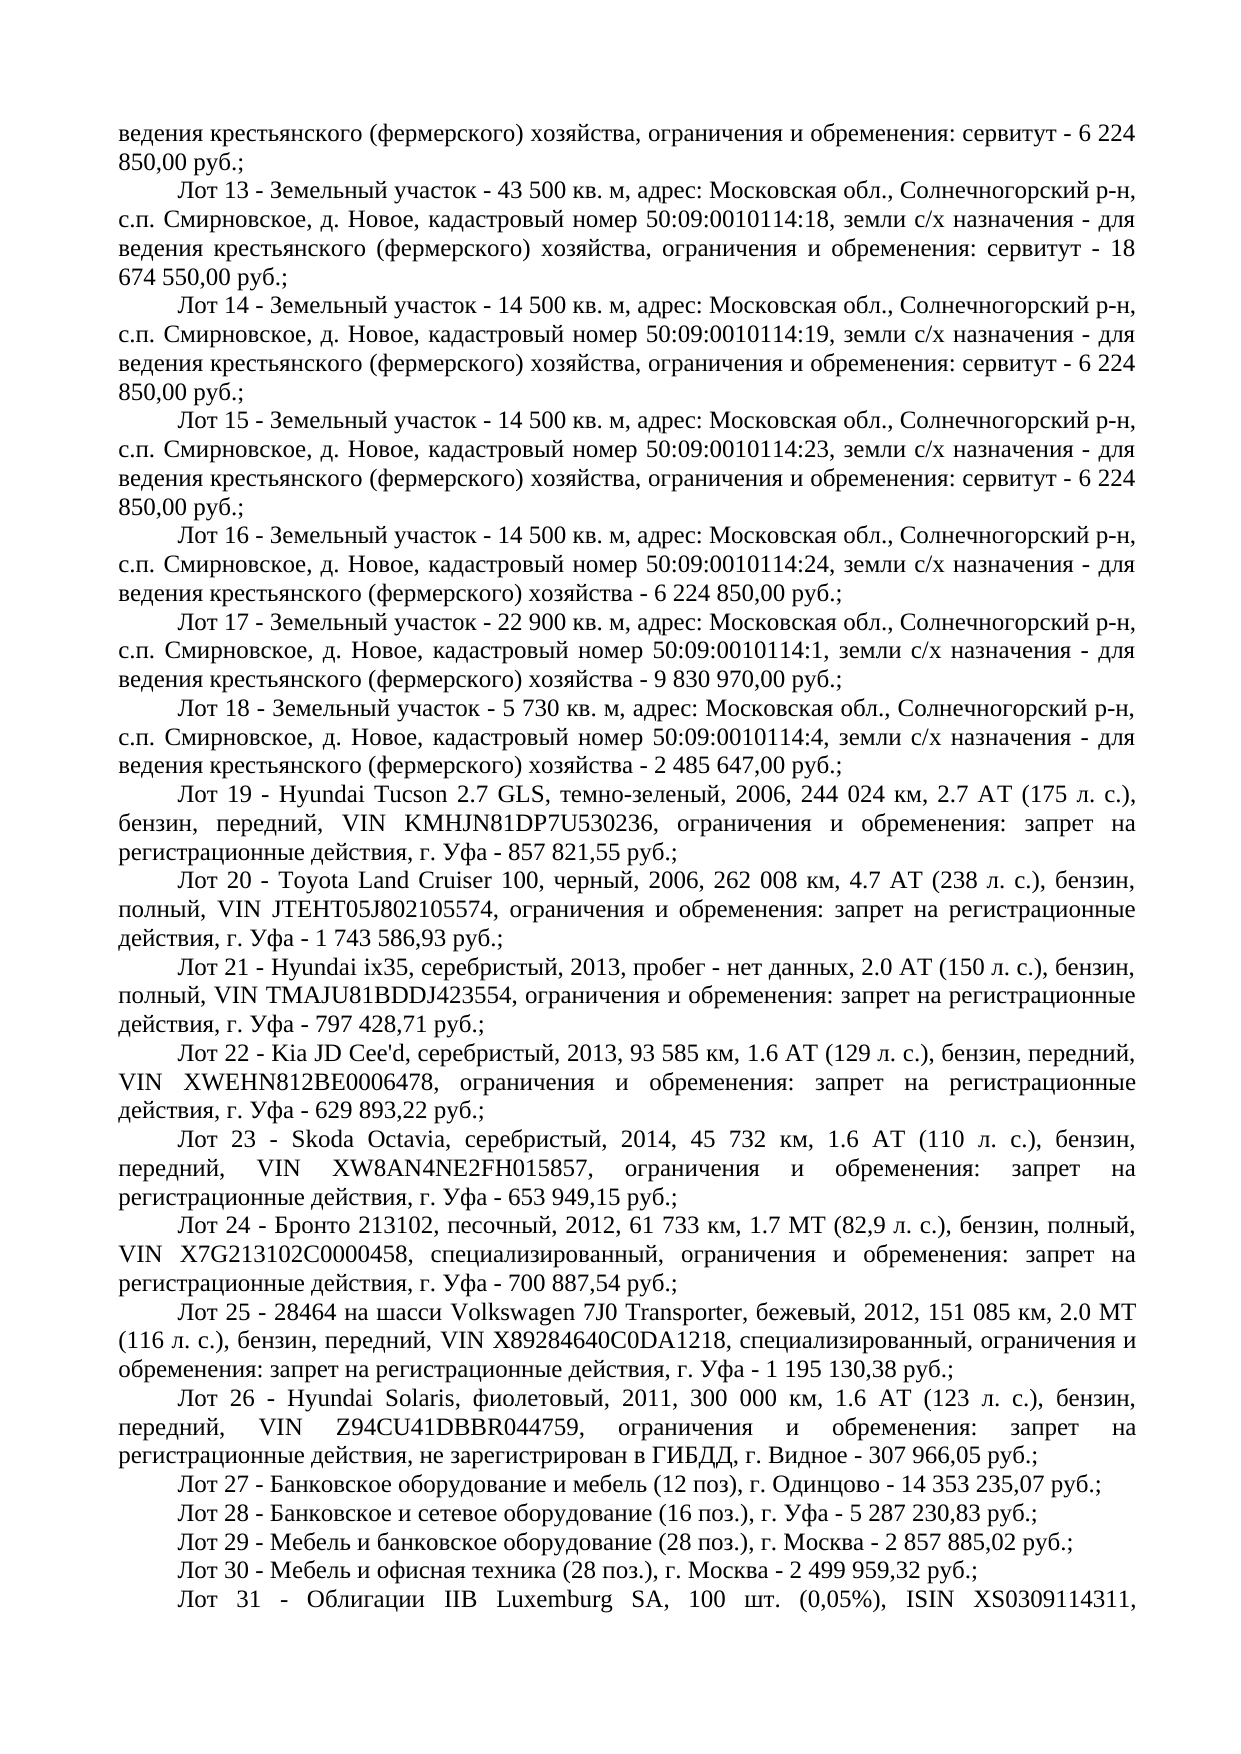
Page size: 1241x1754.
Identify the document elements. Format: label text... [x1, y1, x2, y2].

text Лот 15 - Земельный участок - 14 500 кв. м, адрес: Московская обл., Солнечногорский р-н, с.п. Смирновское, д. Новое, кадастровый номер 50:09:0010114:23, земли с/х назначения - для ведения крестьянского (фермерского) хозяйства, ограничения и обременения: сервитут - 6 224 850,00 руб.; [118, 406, 1137, 521]
text Лот 22 - Kia JD Cee'd, серебристый, 2013, 93 585 км, 1.6 АТ (129 л. с.), бензин, передний, VIN XWEHN812BE0006478, ограничения и обременения: запрет на регистрационные действия, г. Уфа - 629 893,22 руб.; [118, 1038, 1137, 1124]
text Лот 23 - Skoda Octavia, серебристый, 2014, 45 732 км, 1.6 АТ (110 л. с.), бензин, передний, VIN XW8AN4NE2FH015857, ограничения и обременения: запрет на регистрационные действия, г. Уфа - 653 949,15 руб.; [118, 1124, 1137, 1211]
text Лот 25 - 28464 на шасси Volkswagen 7J0 Transporter, бежевый, 2012, 151 085 км, 2.0 МТ (116 л. с.), бензин, передний, VIN X89284640С0DA1218, специализированный, ограничения и обременения: запрет на регистрационные действия, г. Уфа - 1 195 130,38 руб.; [118, 1297, 1137, 1383]
text Лот 26 - Hyundai Solaris, фиолетовый, 2011, 300 000 км, 1.6 АТ (123 л. с.), бензин, передний, VIN Z94CU41DBBR044759, ограничения и обременения: запрет на регистрационные действия, не зарегистрирован в ГИБДД, г. Видное - 307 966,05 руб.; [118, 1383, 1137, 1469]
text Лот 19 - Hyundai Tucson 2.7 GLS, темно-зеленый, 2006, 244 024 км, 2.7 АT (175 л. с.), бензин, передний, VIN KMHJN81DP7U530236, ограничения и обременения: запрет на регистрационные действия, г. Уфа - 857 821,55 руб.; [118, 779, 1137, 866]
text Лот 16 - Земельный участок - 14 500 кв. м, адрес: Московская обл., Солнечногорский р-н, с.п. Смирновское, д. Новое, кадастровый номер 50:09:0010114:24, земли с/х назначения - для ведения крестьянского (фермерского) хозяйства - 6 224 850,00 руб.; [118, 521, 1137, 607]
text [118, 1584, 1137, 1613]
text Лот 14 - Земельный участок - 14 500 кв. м, адрес: Московская обл., Солнечногорский р-н, с.п. Смирновское, д. Новое, кадастровый номер 50:09:0010114:19, земли с/х назначения - для ведения крестьянского (фермерского) хозяйства, ограничения и обременения: сервитут - 6 224 850,00 руб.; [118, 291, 1137, 406]
text Лот 18 - Земельный участок - 5 730 кв. м, адрес: Московская обл., Солнечногорский р-н, с.п. Смирновское, д. Новое, кадастровый номер 50:09:0010114:4, земли с/х назначения - для ведения крестьянского (фермерского) хозяйства - 2 485 647,00 руб.; [118, 693, 1137, 779]
text Лот 27 - Банковское оборудование и мебель (12 поз), г. Одинцово - 14 353 235,07 руб.; [118, 1469, 1137, 1498]
text Лот 20 - Toyota Land Cruiser 100, черный, 2006, 262 008 км, 4.7 АТ (238 л. с.), бензин, полный, VIN JTEHT05J802105574, ограничения и обременения: запрет на регистрационные действия, г. Уфа - 1 743 586,93 руб.; [118, 866, 1137, 952]
text Лот 17 - Земельный участок - 22 900 кв. м, адрес: Московская обл., Солнечногорский р-н, с.п. Смирновское, д. Новое, кадастровый номер 50:09:0010114:1, земли с/х назначения - для ведения крестьянского (фермерского) хозяйства - 9 830 970,00 руб.; [118, 607, 1137, 693]
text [118, 118, 1137, 176]
text Лот 28 - Банковское и сетевое оборудование (16 поз.), г. Уфа - 5 287 230,83 руб.; [118, 1498, 1137, 1527]
text Лот 29 - Мебель и банковское оборудование (28 поз.), г. Москва - 2 857 885,02 руб.; [118, 1527, 1137, 1556]
text Лот 13 - Земельный участок - 43 500 кв. м, адрес: Московская обл., Солнечногорский р-н, с.п. Смирновское, д. Новое, кадастровый номер 50:09:0010114:18, земли с/х назначения - для ведения крестьянского (фермерского) хозяйства, ограничения и обременения: сервитут - 18 674 550,00 руб.; [118, 176, 1137, 291]
text Лот 30 - Мебель и офисная техника (28 поз.), г. Москва - 2 499 959,32 руб.; [118, 1556, 1137, 1584]
text Лот 21 - Hyundai ix35, серебристый, 2013, пробег - нет данных, 2.0 АТ (150 л. с.), бензин, полный, VIN TMAJU81BDDJ423554, ограничения и обременения: запрет на регистрационные действия, г. Уфа - 797 428,71 руб.; [118, 952, 1137, 1038]
text Лот 24 - Бронто 213102, песочный, 2012, 61 733 км, 1.7 МТ (82,9 л. с.), бензин, полный, VIN X7G213102C0000458, специализированный, ограничения и обременения: запрет на регистрационные действия, г. Уфа - 700 887,54 руб.; [118, 1211, 1137, 1297]
